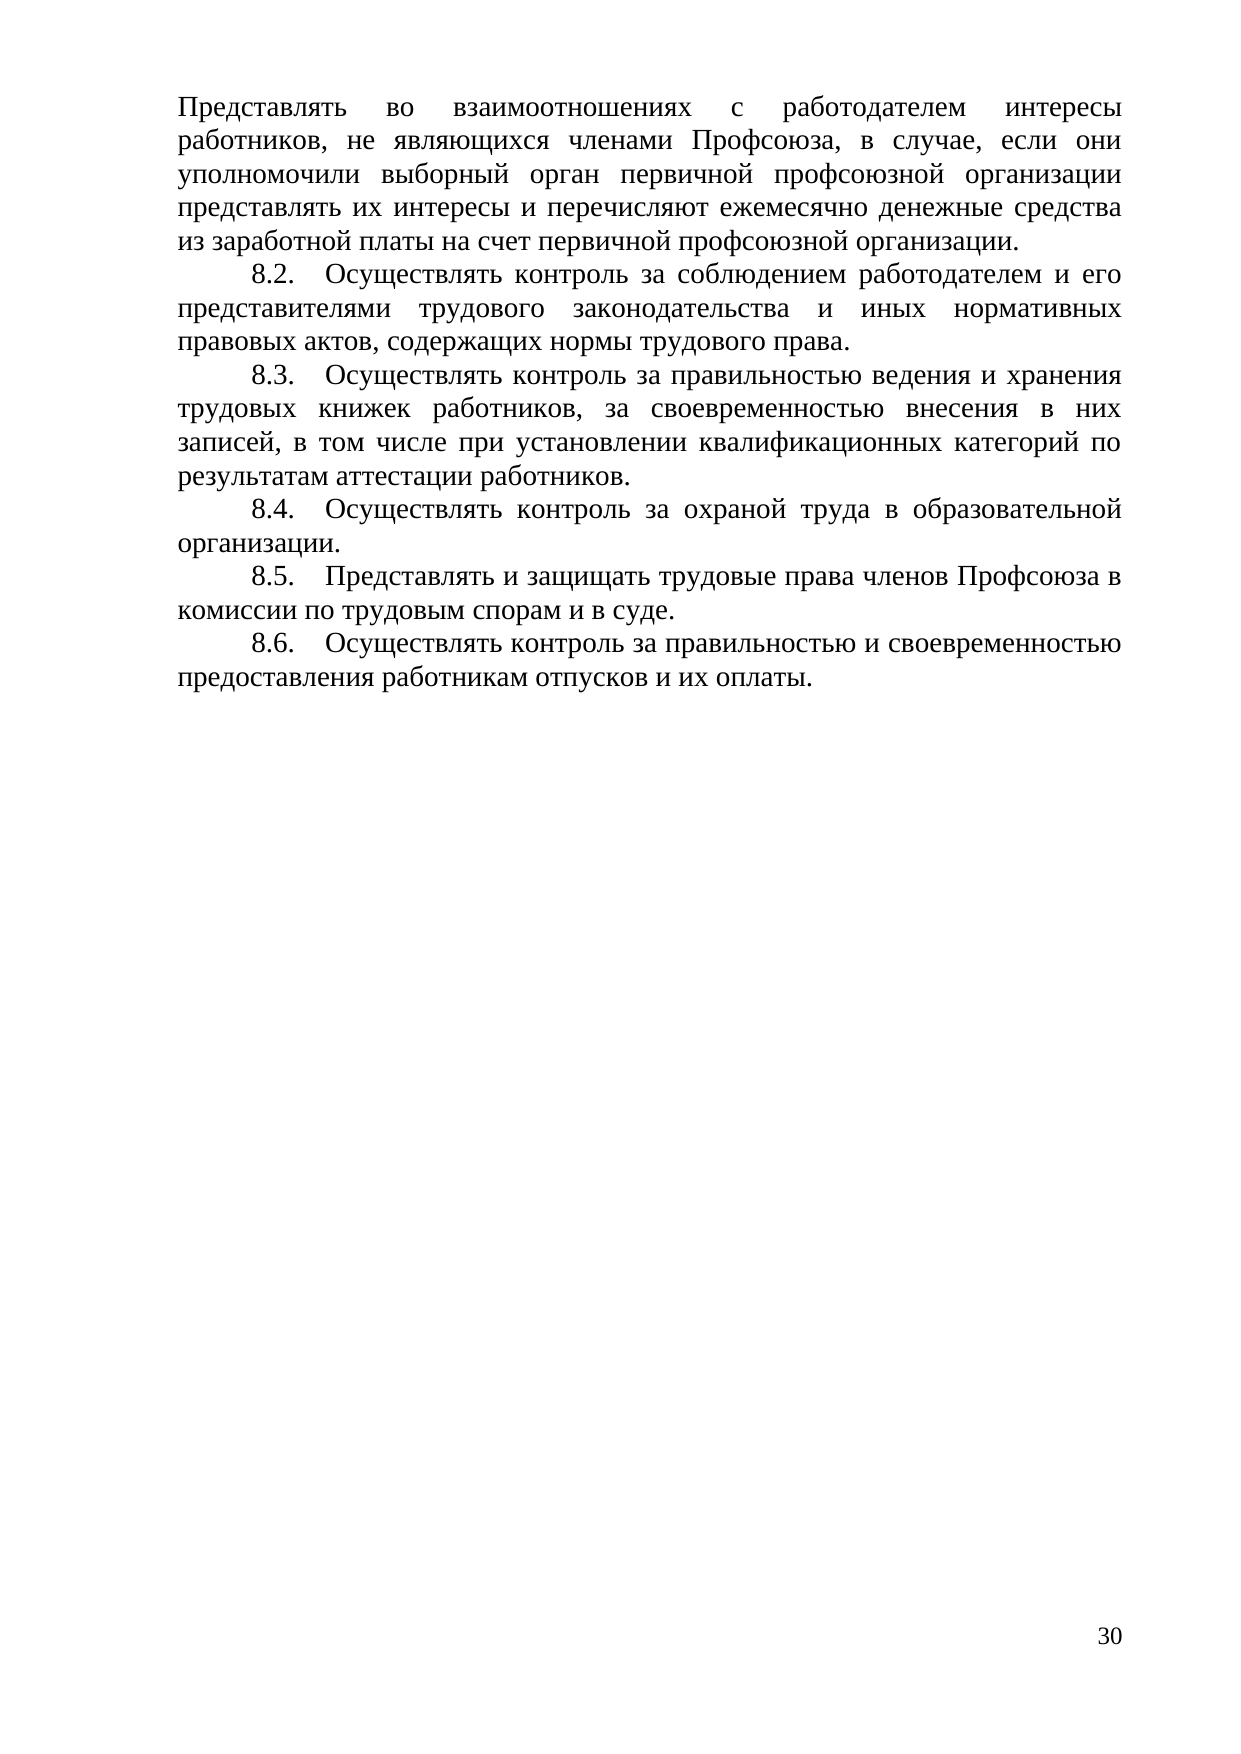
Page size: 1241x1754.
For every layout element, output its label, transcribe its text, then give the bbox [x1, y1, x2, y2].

text 8.3. Осуществлять контроль за правильностью ведения и хранения трудовых книжек работников, за своевременностью внесения в них записей, в том числе при установлении квалификационных категорий по результатам аттестации работников. [177, 357, 1122, 491]
text 8.2. Осуществлять контроль за соблюдением работодателем и его представителями трудового законодательства и иных нормативных правовых актов, содержащих нормы трудового права. [177, 256, 1122, 357]
text Представлять во взаимоотношениях с работодателем интересы работников, не являющихся членами Профсоюза, в случае, если они уполномочили выборный орган первичной профсоюзной организации представлять их интересы и перечисляют ежемесячно денежные средства из заработной платы на счет первичной профсоюзной организации. [177, 89, 1122, 256]
text 8.6. Осуществлять контроль за правильностью и своевременностью предоставления работникам отпусков и их оплаты. [177, 625, 1122, 692]
text 8.4. Осуществлять контроль за охраной труда в образовательной организации. [177, 491, 1122, 558]
text 8.5. Представлять и защищать трудовые права членов Профсоюза в комиссии по трудовым спорам и в суде. [177, 558, 1122, 625]
